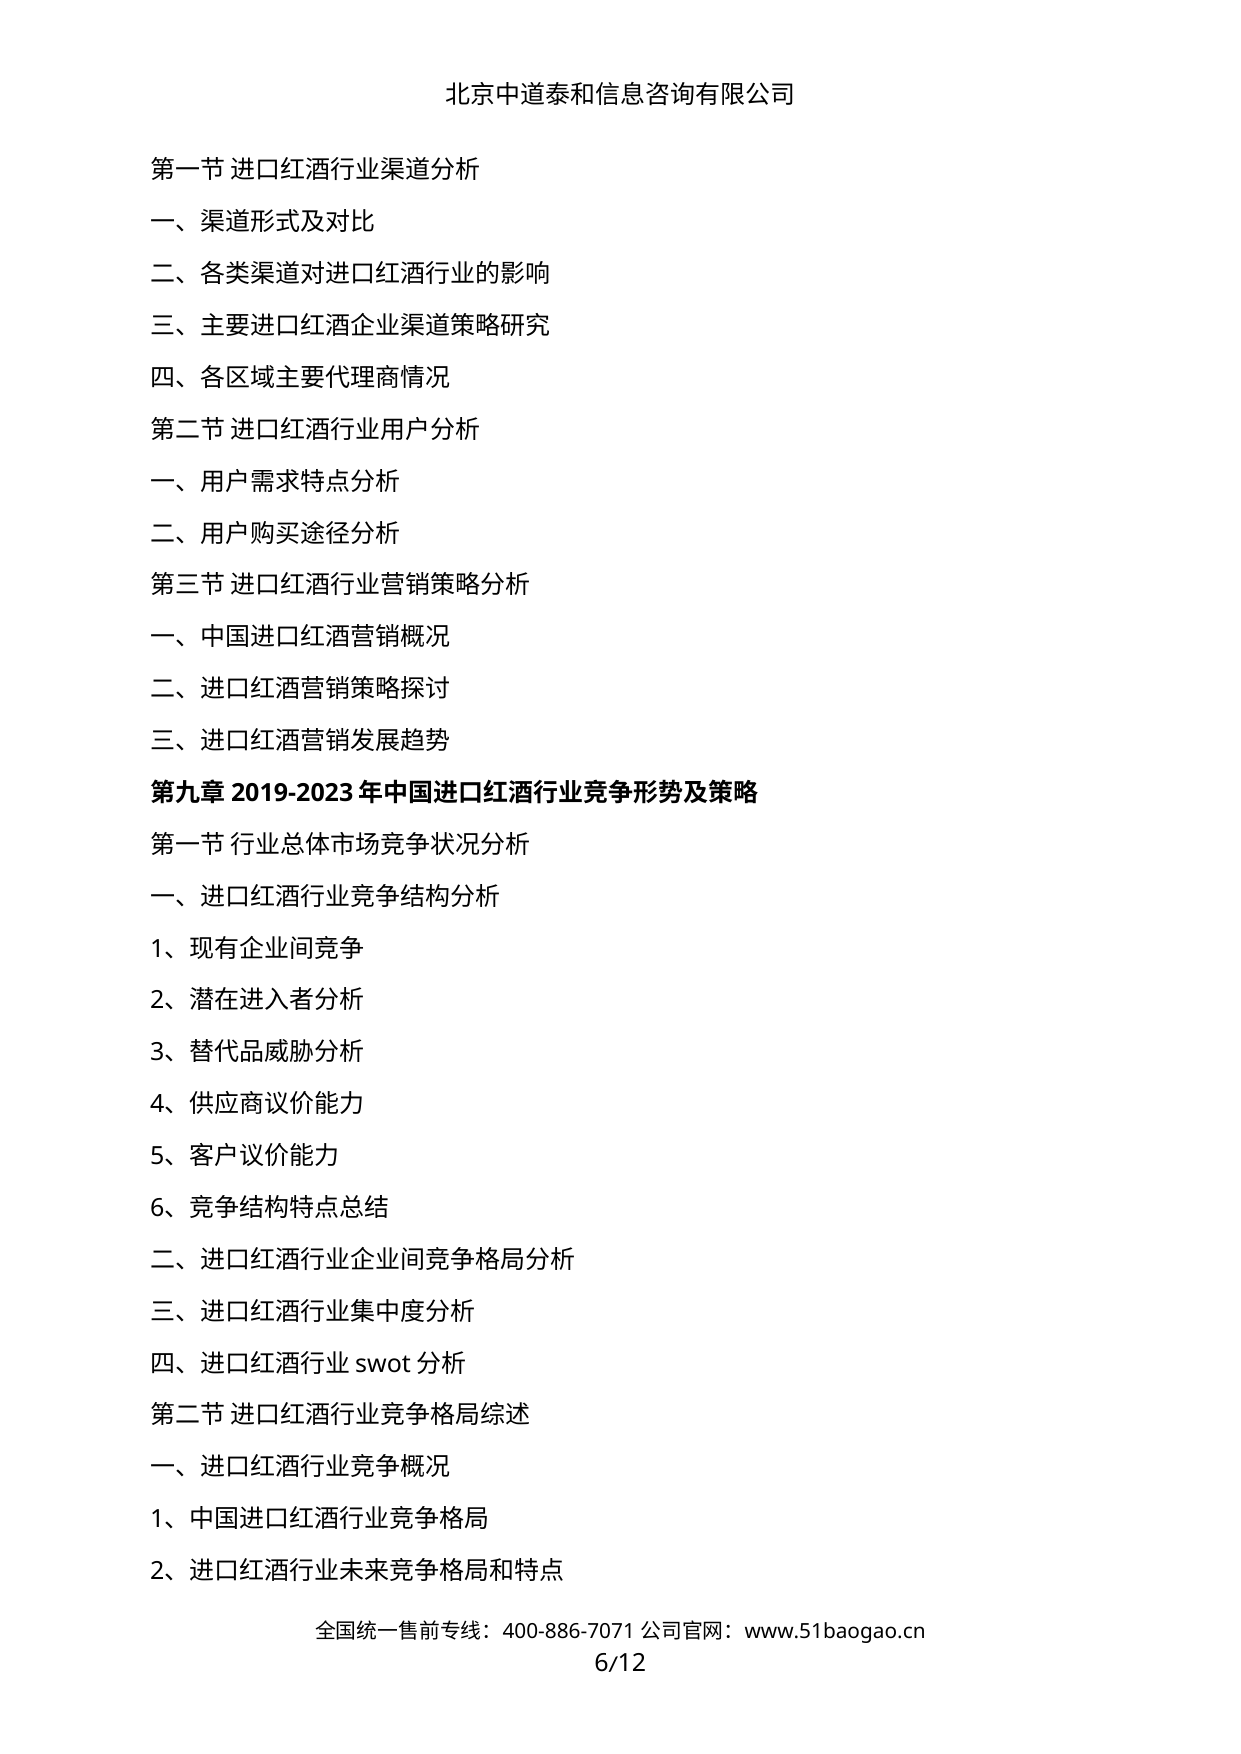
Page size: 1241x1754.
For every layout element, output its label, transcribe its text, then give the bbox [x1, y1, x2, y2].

text 一、用户需求特点分析 [150, 461, 1090, 497]
text 第三节 进口红酒行业营销策略分析 [150, 565, 1090, 601]
text 三、进口红酒营销发展趋势 [150, 721, 1090, 757]
text 一、进口红酒行业竞争结构分析 [150, 876, 1090, 912]
text 第九章 2019-2023年中国进口红酒行业竞争形势及策略 [150, 772, 1090, 809]
text 第二节 进口红酒行业竞争格局综述 [150, 1395, 1090, 1431]
text 1、现有企业间竞争 [150, 928, 1090, 964]
text 第二节 进口红酒行业用户分析 [150, 409, 1090, 446]
text 2、潜在进入者分析 [150, 980, 1090, 1016]
text 4、供应商议价能力 [150, 1084, 1090, 1120]
text 2、进口红酒行业未来竞争格局和特点 [150, 1551, 1090, 1587]
text 三、主要进口红酒企业渠道策略研究 [150, 306, 1090, 342]
text 四、进口红酒行业swot分析 [150, 1343, 1090, 1379]
text 3、替代品威胁分析 [150, 1032, 1090, 1068]
text 一、进口红酒行业竞争概况 [150, 1447, 1090, 1483]
text 三、进口红酒行业集中度分析 [150, 1291, 1090, 1327]
text 一、中国进口红酒营销概况 [150, 617, 1090, 653]
text 二、用户购买途径分析 [150, 513, 1090, 549]
text 二、进口红酒行业企业间竞争格局分析 [150, 1239, 1090, 1276]
text 第一节 行业总体市场竞争状况分析 [150, 824, 1090, 861]
text 1、中国进口红酒行业竞争格局 [150, 1499, 1090, 1535]
text 二、各类渠道对进口红酒行业的影响 [150, 254, 1090, 290]
text 6、竞争结构特点总结 [150, 1187, 1090, 1224]
text 第一节 进口红酒行业渠道分析 [150, 150, 1090, 186]
text 一、渠道形式及对比 [150, 202, 1090, 238]
text 5、客户议价能力 [150, 1136, 1090, 1172]
text 二、进口红酒营销策略探讨 [150, 669, 1090, 705]
text 四、各区域主要代理商情况 [150, 357, 1090, 394]
